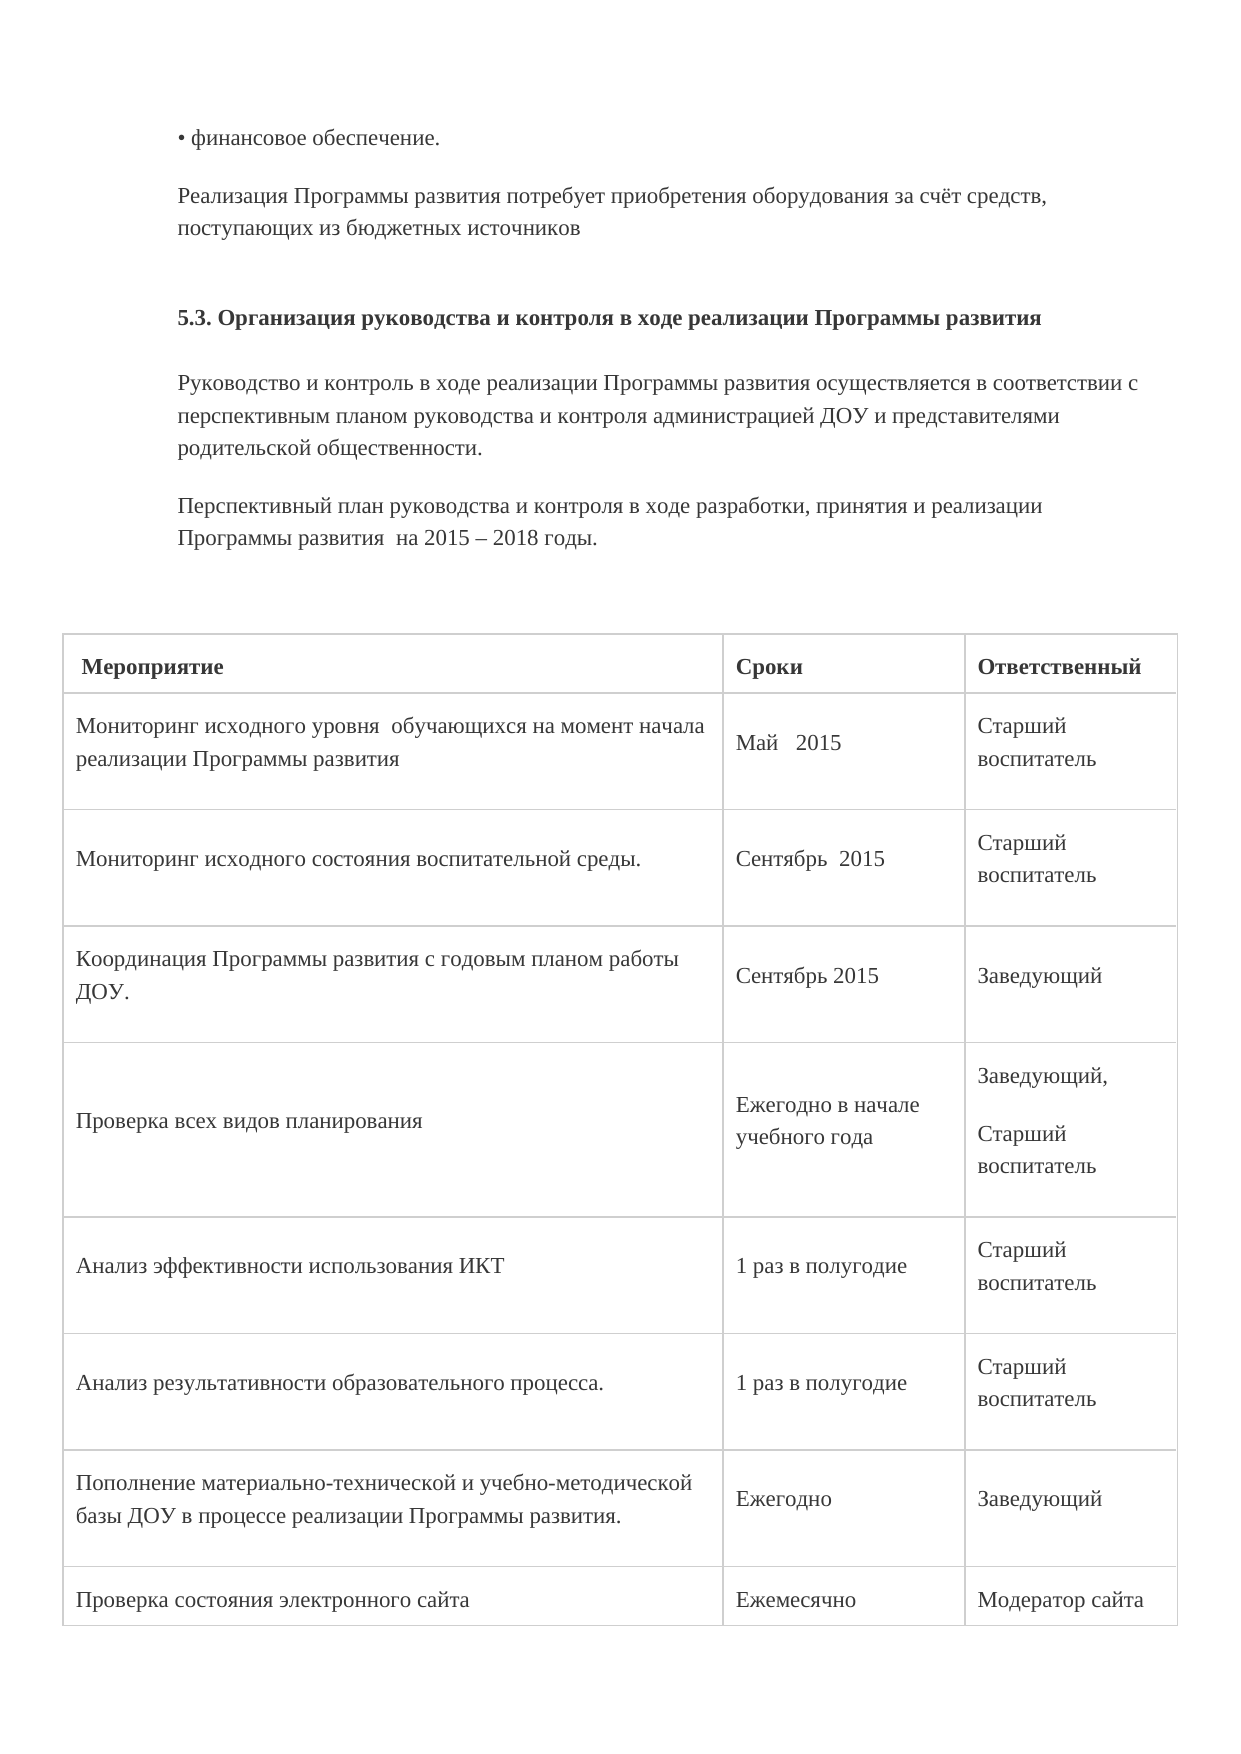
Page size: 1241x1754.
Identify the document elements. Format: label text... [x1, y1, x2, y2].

table_cell Анализ результативности образовательного процесса. [64, 1334, 722, 1449]
table_cell Ежегодно в начале учебного года [724, 1043, 964, 1216]
table_cell Ежегодно [724, 1451, 964, 1566]
table_cell Мониторинг исходного состояния воспитательной среды. [64, 810, 722, 925]
text • финансовое обеспечение. [177, 118, 1152, 151]
text 5.3. Организация руководства и контроля в ходе реализации Программы развития [177, 298, 1152, 331]
table_cell Заведующий [966, 925, 1177, 1042]
table_cell 1 раз в полугодие [724, 1218, 964, 1332]
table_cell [64, 1567, 722, 1625]
text Перспективный план руководства и контроля в ходе разработки, принятия и реализации Программы развития на 2015 – 2018 годы. [177, 486, 1152, 551]
text Реализация Программы развития потребует приобретения оборудования за счёт средств, поступающих из бюджетных источников [177, 176, 1152, 241]
table_cell Старший воспитатель [966, 809, 1177, 925]
table_cell Заведующий, Старший воспитатель [966, 1042, 1177, 1216]
table_cell Сентябрь 2015 [724, 810, 964, 925]
table_cell Проверка всех видов планирования [64, 1043, 722, 1216]
table_header Мероприятие [64, 635, 722, 692]
table_cell Старший воспитатель [966, 1216, 1177, 1332]
table_header Ответственный [966, 635, 1177, 692]
table_cell 1 раз в полугодие [724, 1334, 964, 1449]
table_cell Анализ эффективности использования ИКТ [64, 1218, 722, 1332]
table_cell Ежемесячно [724, 1567, 964, 1625]
table_cell Модератор сайта [966, 1566, 1177, 1625]
table_cell Координация Программы развития с годовым планом работы ДОУ. [64, 927, 722, 1042]
table_header Сроки [724, 635, 964, 692]
table_cell Сентябрь 2015 [724, 927, 964, 1042]
text Руководство и контроль в ходе реализации Программы развития осуществляется в соответствии с перспективным планом руководства и контроля администрацией ДОУ и представителями родительской общественности. [177, 363, 1152, 461]
table_cell Май 2015 [724, 694, 964, 809]
table_cell Старший воспитатель [966, 1333, 1177, 1449]
table_cell Мониторинг исходного уровня обучающихся на момент начала реализации Программы развития [64, 694, 722, 809]
table_cell Заведующий [966, 1449, 1177, 1566]
table_cell Пополнение материально-технической и учебно-методической базы ДОУ в процессе реализации Программы развития. [64, 1451, 722, 1566]
table_cell Старший воспитатель [966, 692, 1177, 809]
